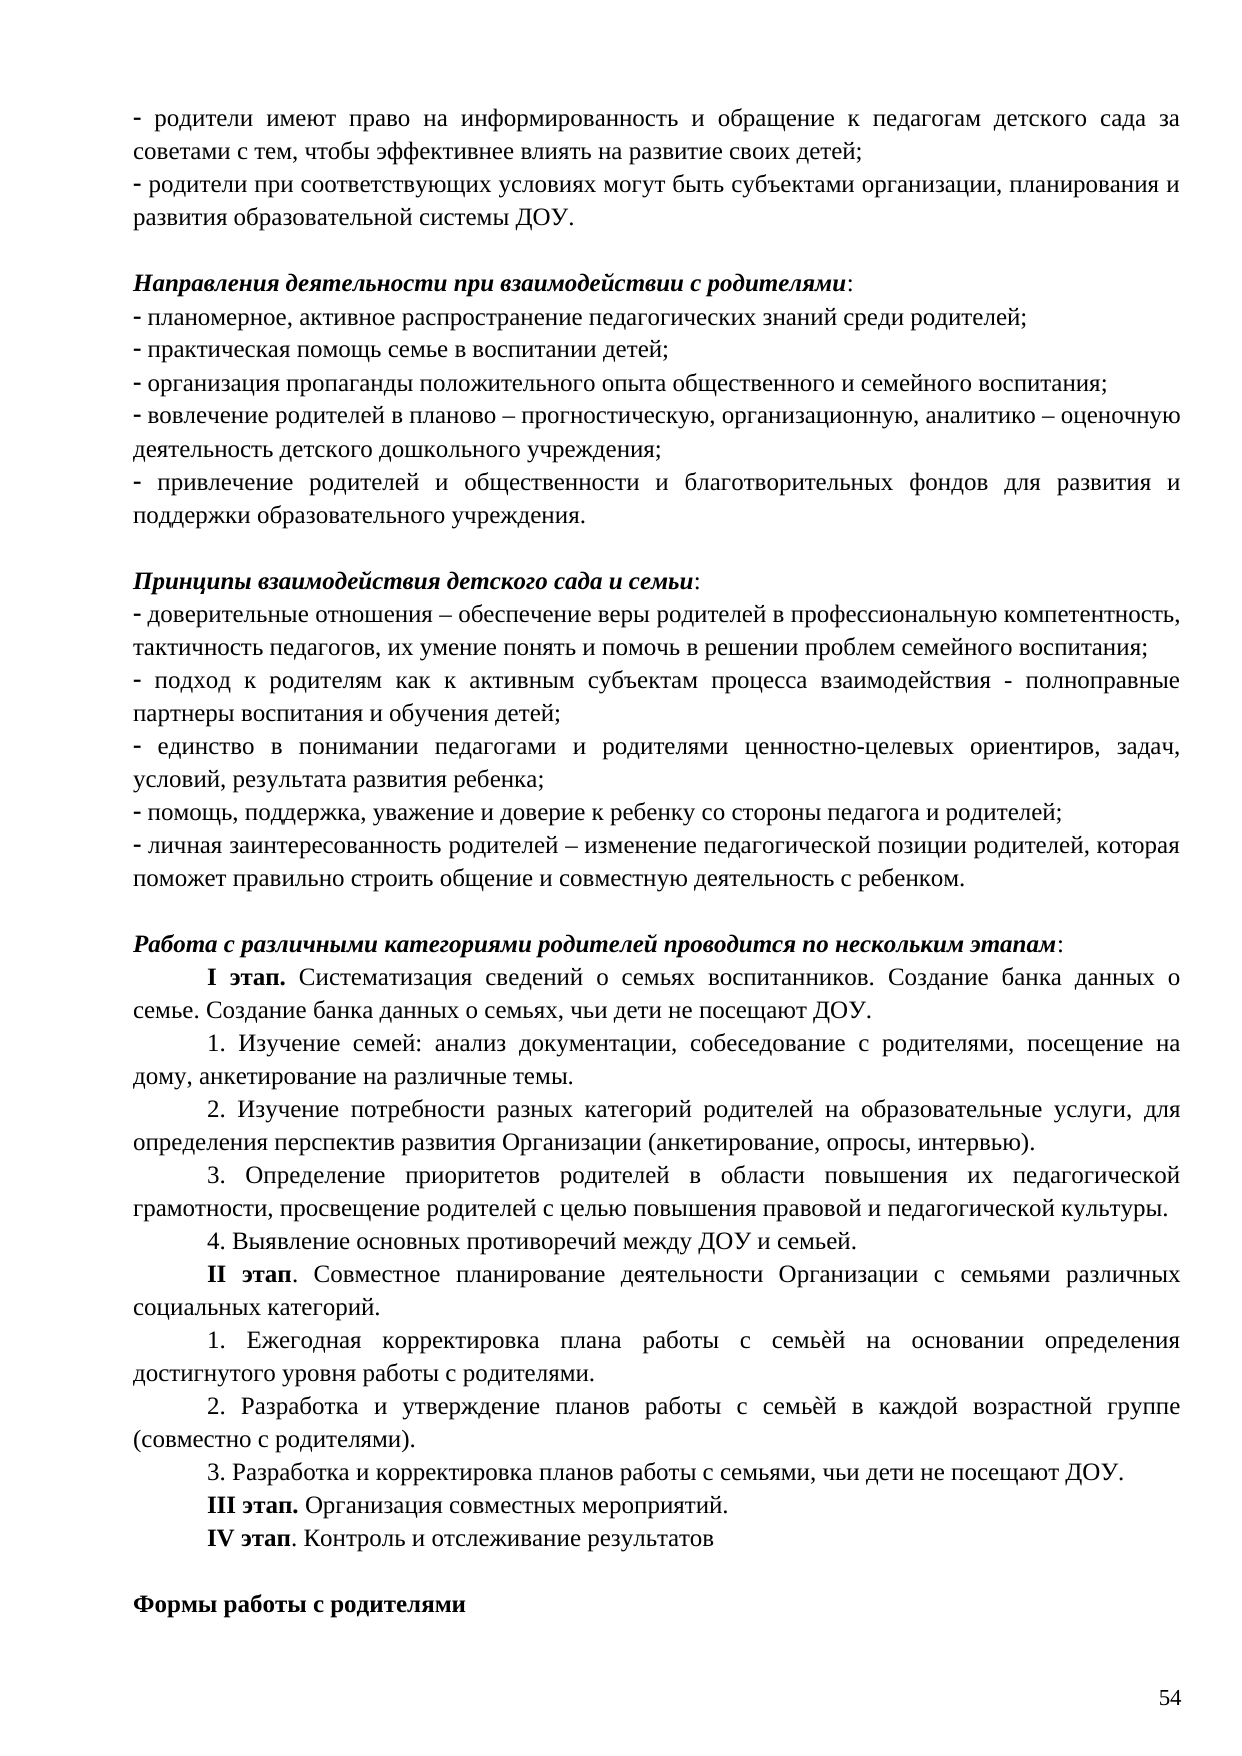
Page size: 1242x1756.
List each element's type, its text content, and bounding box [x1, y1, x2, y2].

text 4. Выявление основных противоречий между ДОУ и семьей. [133, 1226, 1181, 1255]
text планомерное, активное распространение педагогических знаний среди родителей; [133, 302, 1181, 330]
text 1. Изучение семей: анализ документации, собеседование с родителями, посещение на дому, анкетирование на различные темы. [133, 1028, 1181, 1090]
text доверительные отношения – обеспечение веры родителей в профессиональную компетентность, тактичность педагогов, их умение понять и помочь в решении проблем семейного воспитания; [133, 599, 1181, 661]
text Формы работы с родителями [133, 1589, 1181, 1618]
text 2. Изучение потребности разных категорий родителей на образовательные услуги, для определения перспектив развития Организации (анкетирование, опросы, интервью). [133, 1094, 1181, 1156]
text I этап. Систематизация сведений о семьях воспитанников. Создание банка данных о семье. Создание банка данных о семьях, чьи дети не посещают ДОУ. [133, 962, 1181, 1024]
text единство в понимании педагогами и родителями ценностно-целевых ориентиров, задач, условий, результата развития ребенка; [133, 731, 1181, 793]
text 1. Ежегодная корректировка плана работы с семьѐй на основании определения достигнутого уровня работы с родителями. [133, 1325, 1181, 1387]
text III этап. Организация совместных мероприятий. [133, 1490, 1181, 1519]
text 3. Разработка и корректировка планов работы с семьями, чьи дети не посещают ДОУ. [133, 1457, 1181, 1486]
text организация пропаганды положительного опыта общественного и семейного воспитания; [133, 368, 1181, 396]
text 3. Определение приоритетов родителей в области повышения их педагогической грамотности, просвещение родителей с целью повышения правовой и педагогической культуры. [133, 1160, 1181, 1222]
text Направления деятельности при взаимодействии с родителями: [133, 268, 1181, 297]
text родители при соответствующих условиях могут быть субъектами организации, планирования и развития образовательной системы ДОУ. [133, 169, 1181, 231]
text личная заинтересованность родителей – изменение педагогической позиции родителей, которая поможет правильно строить общение и совместную деятельность с ребенком. [133, 830, 1181, 892]
text вовлечение родителей в планово – прогностическую, организационную, аналитико – оценочную деятельность детского дошкольного учреждения; [133, 401, 1181, 462]
text Принципы взаимодействия детского сада и семьи: [133, 566, 1181, 594]
text помощь, поддержка, уважение и доверие к ребенку со стороны педагога и родителей; [133, 797, 1181, 826]
text II этап. Совместное планирование деятельности Организации с семьями различных социальных категорий. [133, 1259, 1181, 1321]
text 2. Разработка и утверждение планов работы с семьѐй в каждой возрастной группе (совместно с родителями). [133, 1391, 1181, 1453]
text IV этап. Контроль и отслеживание результатов [133, 1523, 1181, 1552]
text практическая помощь семье в воспитании детей; [133, 334, 1181, 363]
text Работа с различными категориями родителей проводится по нескольким этапам: [133, 929, 1181, 958]
text родители имеют право на информированность и обращение к педагогам детского сада за советами с тем, чтобы эффективнее влиять на развитие своих детей; [133, 103, 1181, 165]
text подход к родителям как к активным субъектам процесса взаимодействия - полноправные партнеры воспитания и обучения детей; [133, 665, 1181, 727]
text привлечение родителей и общественности и благотворительных фондов для развития и поддержки образовательного учреждения. [133, 467, 1181, 528]
